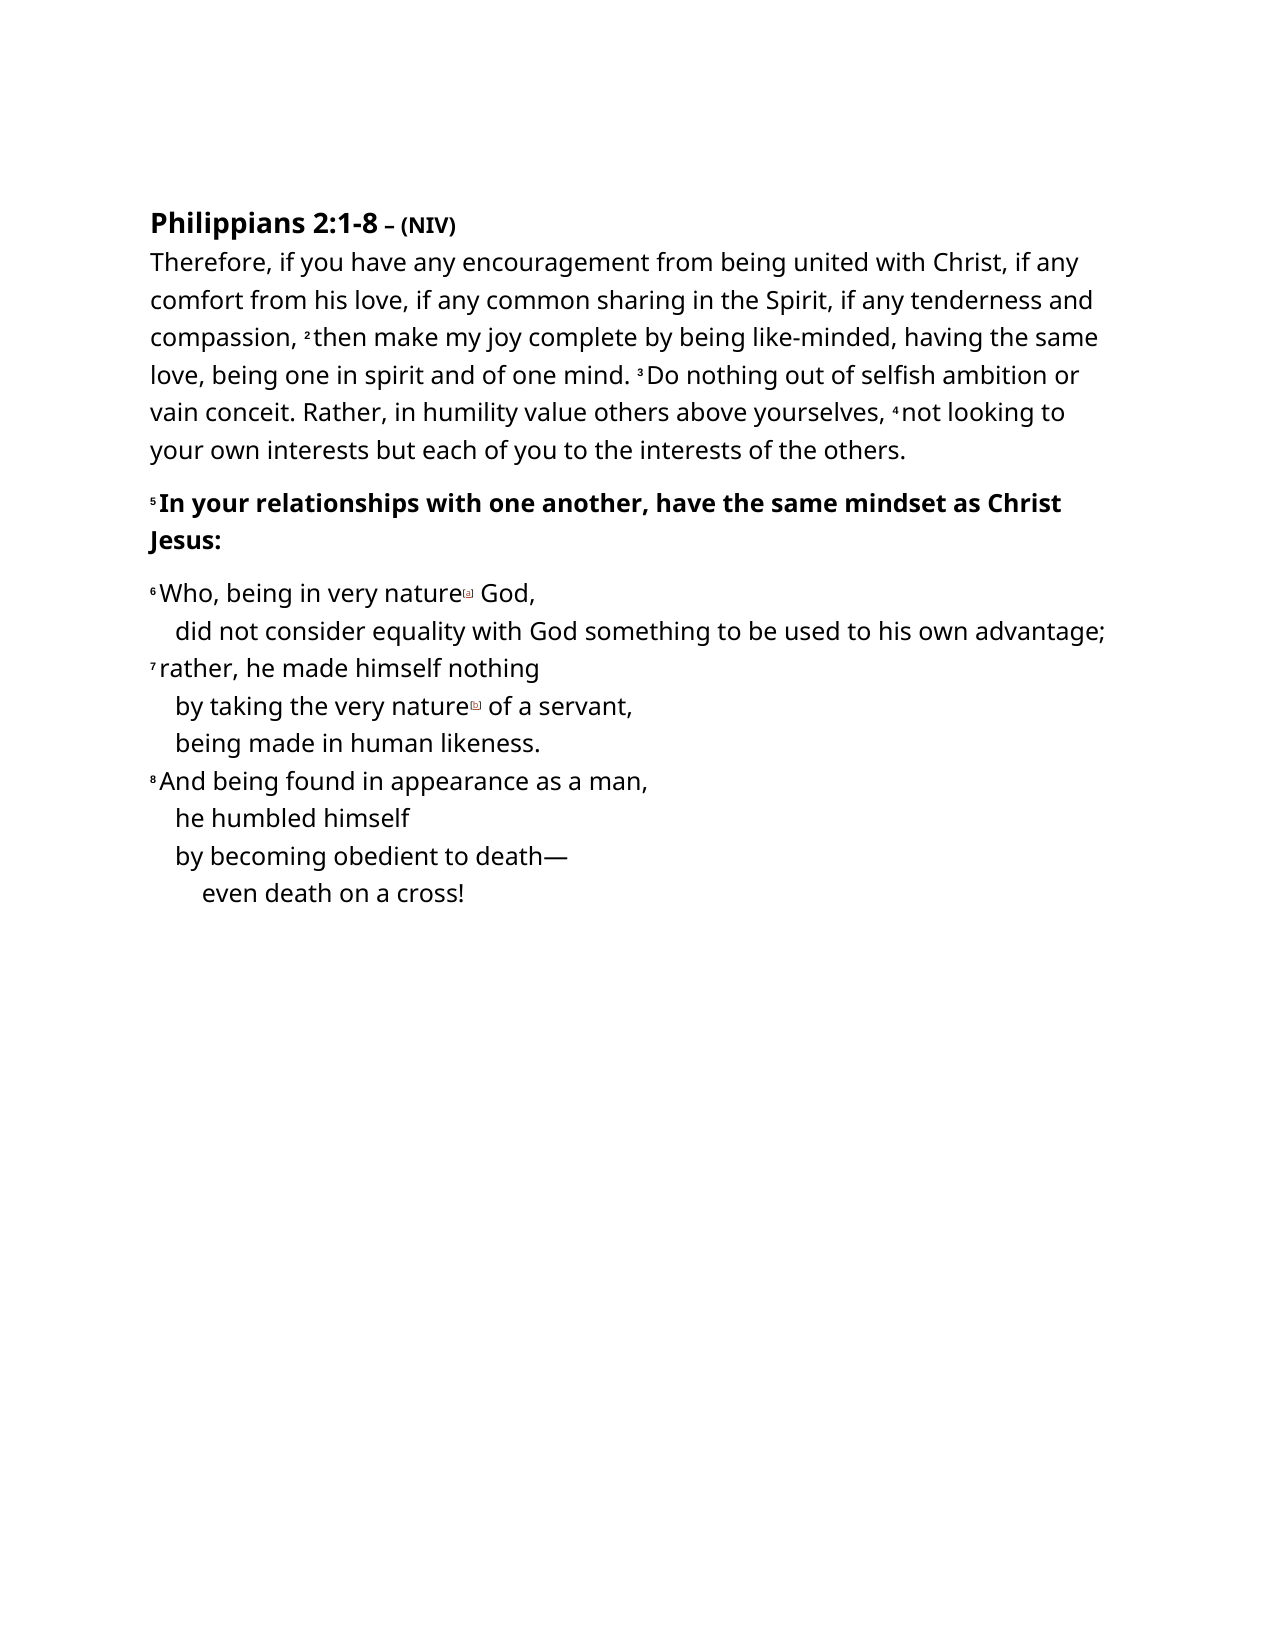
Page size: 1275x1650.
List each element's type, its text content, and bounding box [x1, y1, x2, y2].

text Philippians 2:1-8 – (NIV) [150, 203, 1125, 241]
text 6 Who, being in very nature[a] God, did not consider equality with God something to be used to his own advantage; 7 rather, he made himself nothing by taking the very nature[b] of a servant, being made in human likeness. 8 And being found in appearance as a man, he humbled himself by becoming obedient to death— even death on a cross! [150, 573, 1125, 910]
text 5 In your relationships with one another, have the same mindset as Christ Jesus: [150, 482, 1125, 557]
text Therefore, if you have any encouragement from being united with Christ, if any comfort from his love, if any common sharing in the Spirit, if any tenderness and compassion, 2 then make my joy complete by being like-minded, having the same love, being one in spirit and of one mind. 3 Do nothing out of selfish ambition or vain conceit. Rather, in humility value others above yourselves, 4 not looking to your own interests but each of you to the interests of the others. [150, 241, 1125, 466]
